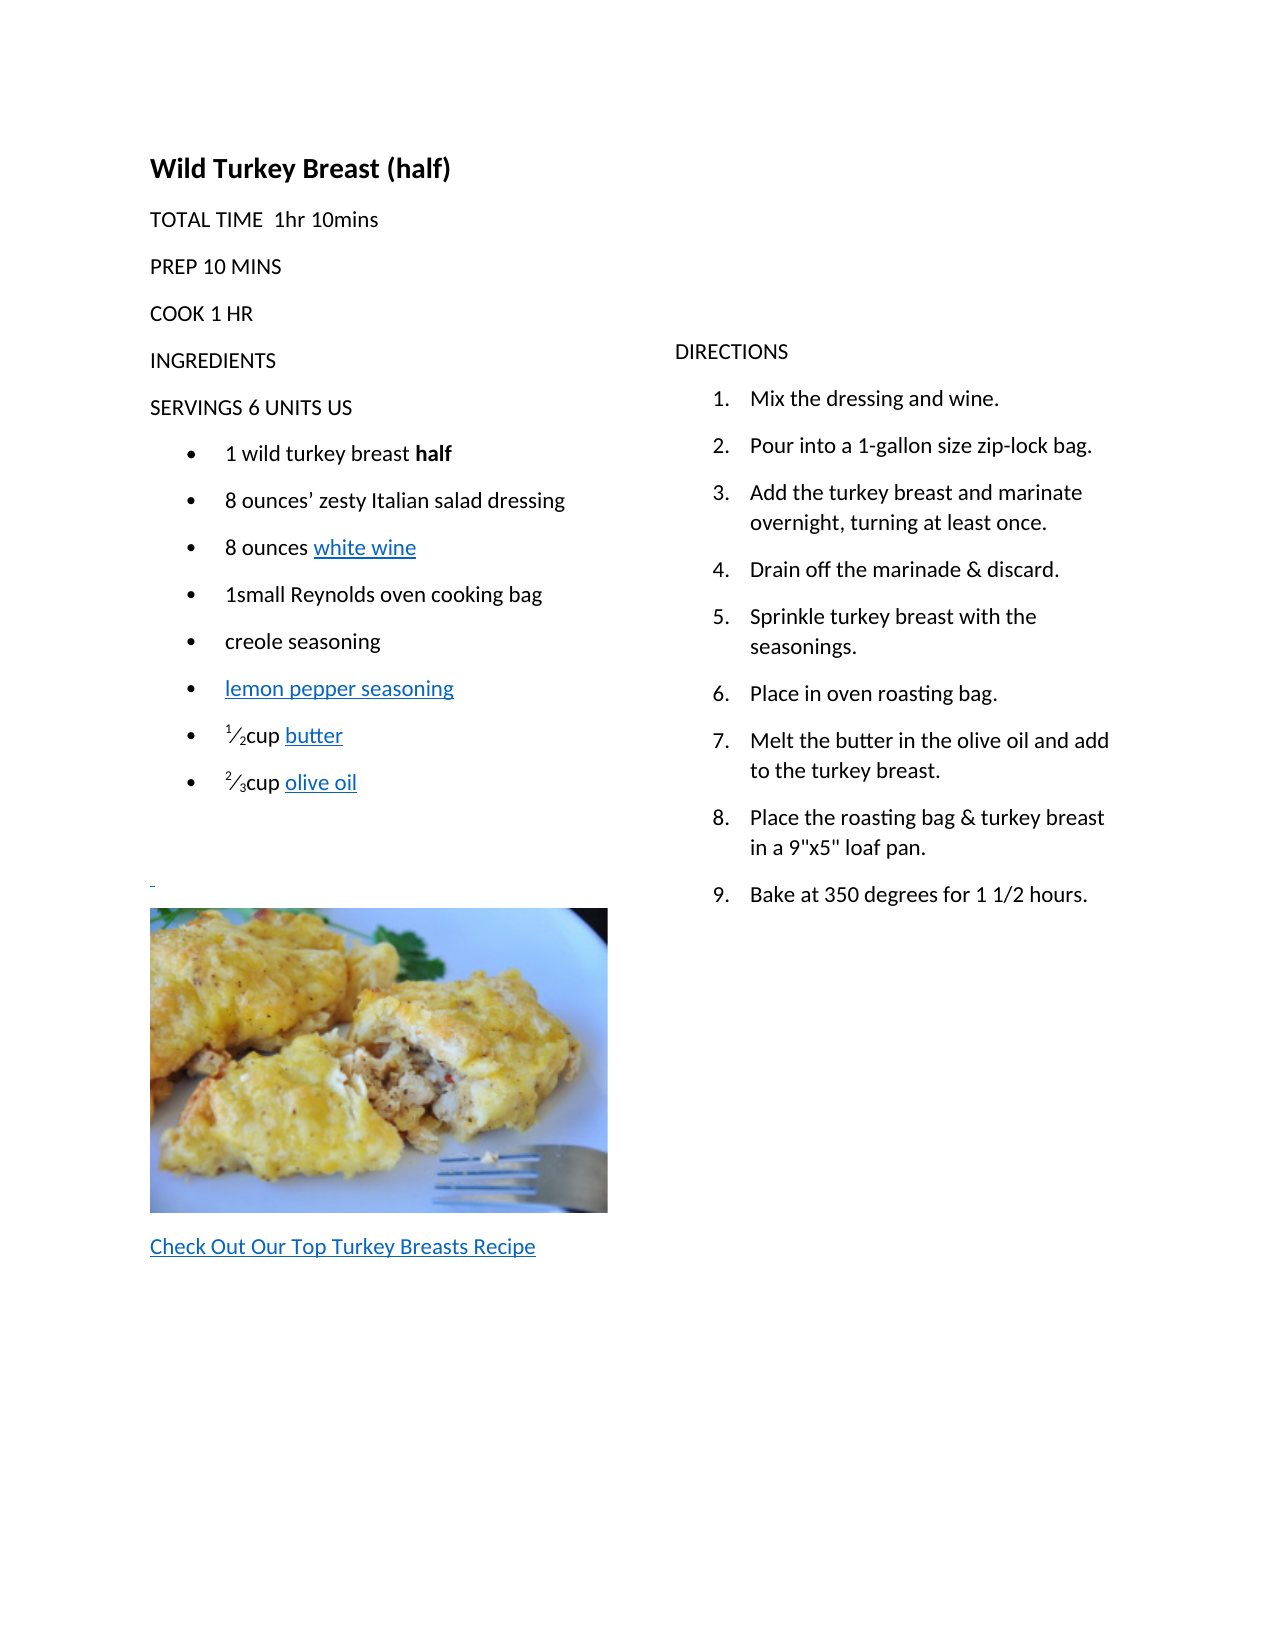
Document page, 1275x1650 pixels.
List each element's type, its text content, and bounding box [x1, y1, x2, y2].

list Sprinkle turkey breast with the seasonings. [712, 602, 1125, 660]
list Place the roasting bag & turkey breast in a 9"x5" loaf pan. [712, 803, 1125, 861]
list 1small Reynolds oven cooking bag [187, 580, 600, 608]
picture [150, 908, 608, 1213]
list Bake at 350 degrees for 1 1/2 hours. [712, 880, 1125, 908]
list 1 wild turkey breast half [187, 439, 600, 467]
list creole seasoning [187, 627, 600, 655]
text Wild Turkey Breast (half) [150, 150, 600, 186]
list 8 ounces’ zesty Italian salad dressing [187, 486, 600, 514]
text COOK 1 HR [150, 299, 600, 327]
text INGREDIENTS [150, 346, 600, 374]
text PREP 10 MINS [150, 252, 600, 280]
list lemon pepper seasoning [187, 674, 600, 702]
list 2⁄3cup olive oil [187, 768, 600, 796]
text Check Out Our Top Turkey Breasts Recipe [150, 1232, 600, 1260]
text TOTAL TIME 1hr 10mins [150, 205, 600, 233]
list Melt the butter in the olive oil and add to the turkey breast. [712, 726, 1125, 784]
text DIRECTIONS [675, 337, 1125, 366]
list 1⁄2cup butter [187, 721, 600, 749]
list Drain off the marinade & discard. [712, 555, 1125, 583]
list Place in oven roasting bag. [712, 679, 1125, 707]
list Mix the dressing and wine. [712, 384, 1125, 412]
text SERVINGS 6 UNITS US [150, 393, 600, 421]
list Pour into a 1-gallon size zip-lock bag. [712, 431, 1125, 459]
list Add the turkey breast and marinate overnight, turning at least once. [712, 478, 1125, 536]
list 8 ounces white wine [187, 533, 600, 561]
